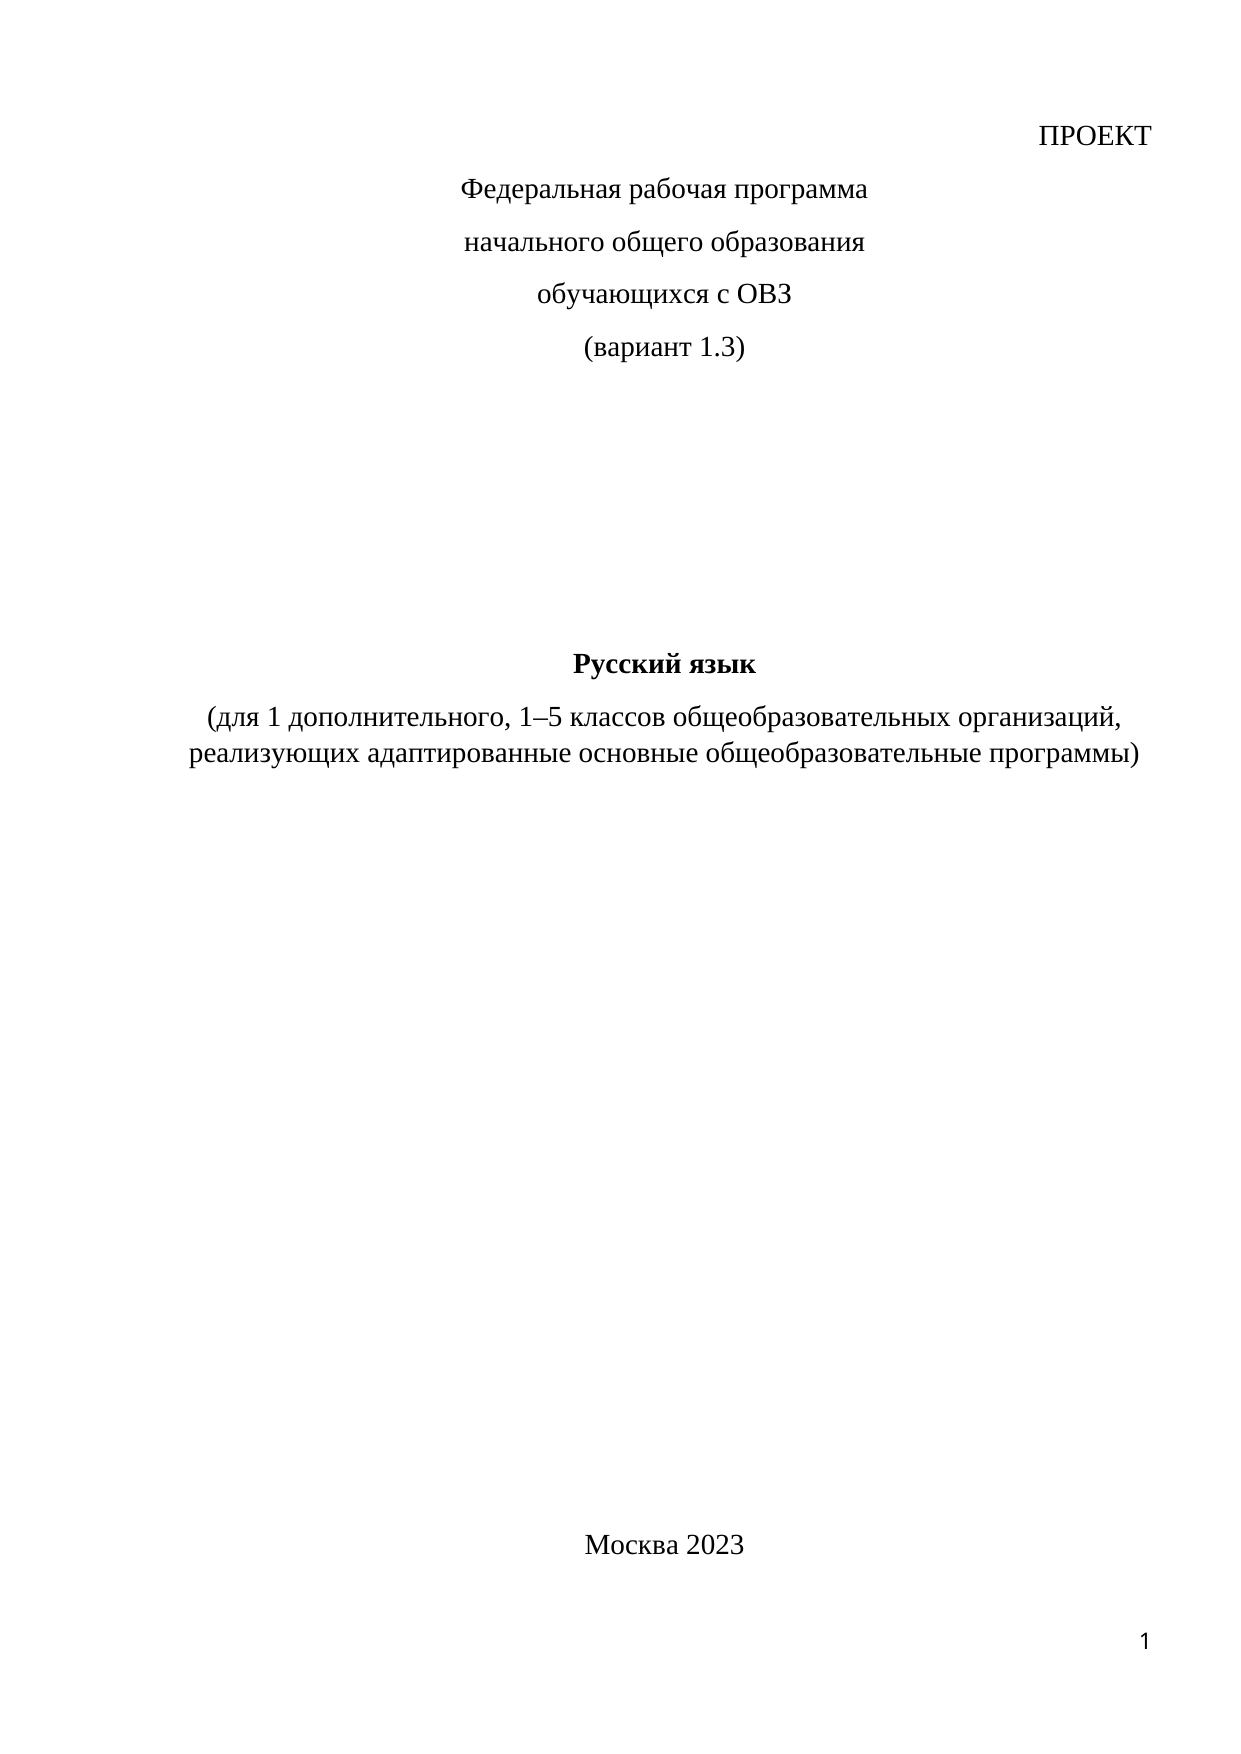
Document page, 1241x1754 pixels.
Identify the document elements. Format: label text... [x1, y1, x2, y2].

text Федеральная рабочая программа [177, 171, 1152, 204]
text начального общего образования [177, 224, 1152, 257]
text (вариант 1.3) [177, 329, 1152, 363]
text Русский язык [177, 646, 1152, 680]
text Москва 2023 [177, 1527, 1152, 1561]
text (для 1 дополнительного, 1–5 классов общеобразовательных организаций, реализующих адаптированные основные общеобразовательные программы) [177, 699, 1152, 769]
text обучающихся с ОВЗ [177, 277, 1152, 310]
text ПРОЕКТ [177, 118, 1152, 152]
